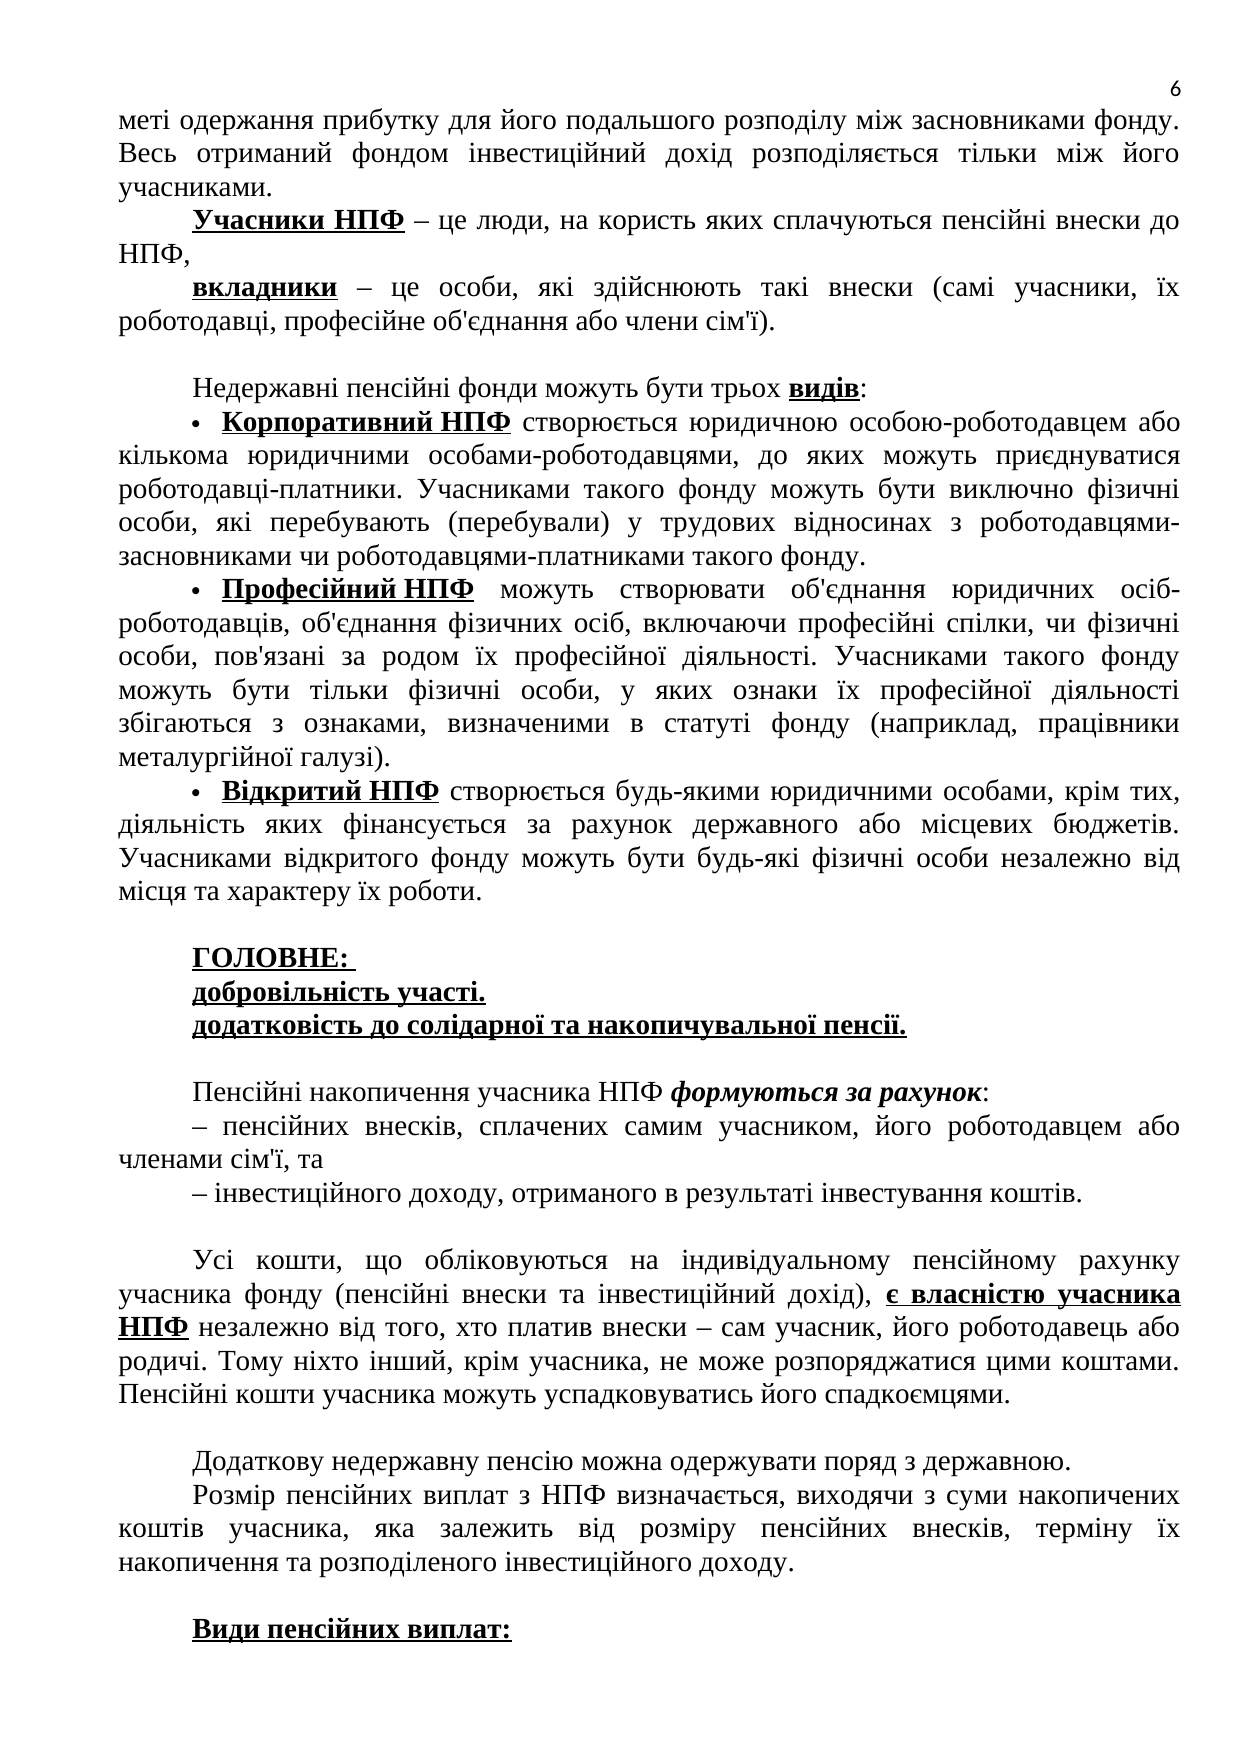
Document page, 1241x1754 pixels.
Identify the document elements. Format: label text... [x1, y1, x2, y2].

text додатковість до солідарної та накопичувальної пенсії. [118, 1007, 1181, 1041]
text Недержавні пенсійні фонди можуть бути трьох видів: [118, 370, 1181, 404]
text Види пенсійних виплат: [118, 1611, 1181, 1645]
text – пенсійних внесків, сплачених самим учасником, його роботодавцем або членами сім'ї, та [118, 1108, 1181, 1175]
text Розмір пенсійних виплат з НПФ визначається, виходячи з суми накопичених коштів учасника, яка залежить від розміру пенсійних внесків, терміну їх накопичення та розподіленого інвестиційного доходу. [118, 1477, 1181, 1578]
text добровільність участі. [118, 974, 1181, 1007]
text – інвестиційного доходу, отриманого в результаті інвестування коштів. [118, 1175, 1181, 1209]
list Професійний НПФ можуть створювати об'єднання юридичних осіб-роботодавців, об'єднання фізичних осіб, включаючи професійні спілки, чи фізичні особи, пов'язані за родом їх професійної діяльності. Учасниками такого фонду можуть бути тільки фізичні особи, у яких ознаки їх професійної діяльності збігаються з ознаками, визначеними в статуті фонду (наприклад, працівники металургійної галузі). [118, 571, 1181, 773]
list Відкритий НПФ створюється будь-якими юридичними особами, крім тих, діяльність яких фінансується за рахунок державного або місцевих бюджетів. Учасниками відкритого фонду можуть бути будь-які фізичні особи незалежно від місця та характеру їх роботи. [118, 773, 1181, 907]
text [118, 102, 1181, 202]
text Учасники НПФ – це люди, на користь яких сплачуються пенсійні внески до НПФ, [118, 202, 1181, 269]
text Додаткову недержавну пенсію можна одержувати поряд з державною. [118, 1443, 1181, 1477]
text вкладники – це особи, які здійснюють такі внески (самі учасники, їх роботодавці, професійне об'єднання або члени сім'ї). [118, 269, 1181, 337]
text ГОЛОВНЕ: [118, 940, 1181, 974]
text Пенсійні накопичення учасника НПФ формуються за рахунок: [118, 1074, 1181, 1108]
text Усі кошти, що обліковуються на індивідуальному пенсійному рахунку учасника фонду (пенсійні внески та інвестиційний дохід), є власністю учасника НПФ незалежно від того, хто платив внески – сам учасник, його роботодавець або родичі. Тому ніхто інший, крім учасника, не може розпоряджатися цими коштами. Пенсійні кошти учасника можуть успадковуватись його спадкоємцями. [118, 1242, 1181, 1410]
list Корпоративний НПФ створюється юридичною особою-роботодавцем або кількома юридичними особами-роботодавцями, до яких можуть приєднуватися роботодавці-платники. Учасниками такого фонду можуть бути виключно фізичні особи, які перебувають (перебували) у трудових відносинах з роботодавцями-засновниками чи роботодавцями-платниками такого фонду. [118, 404, 1181, 571]
